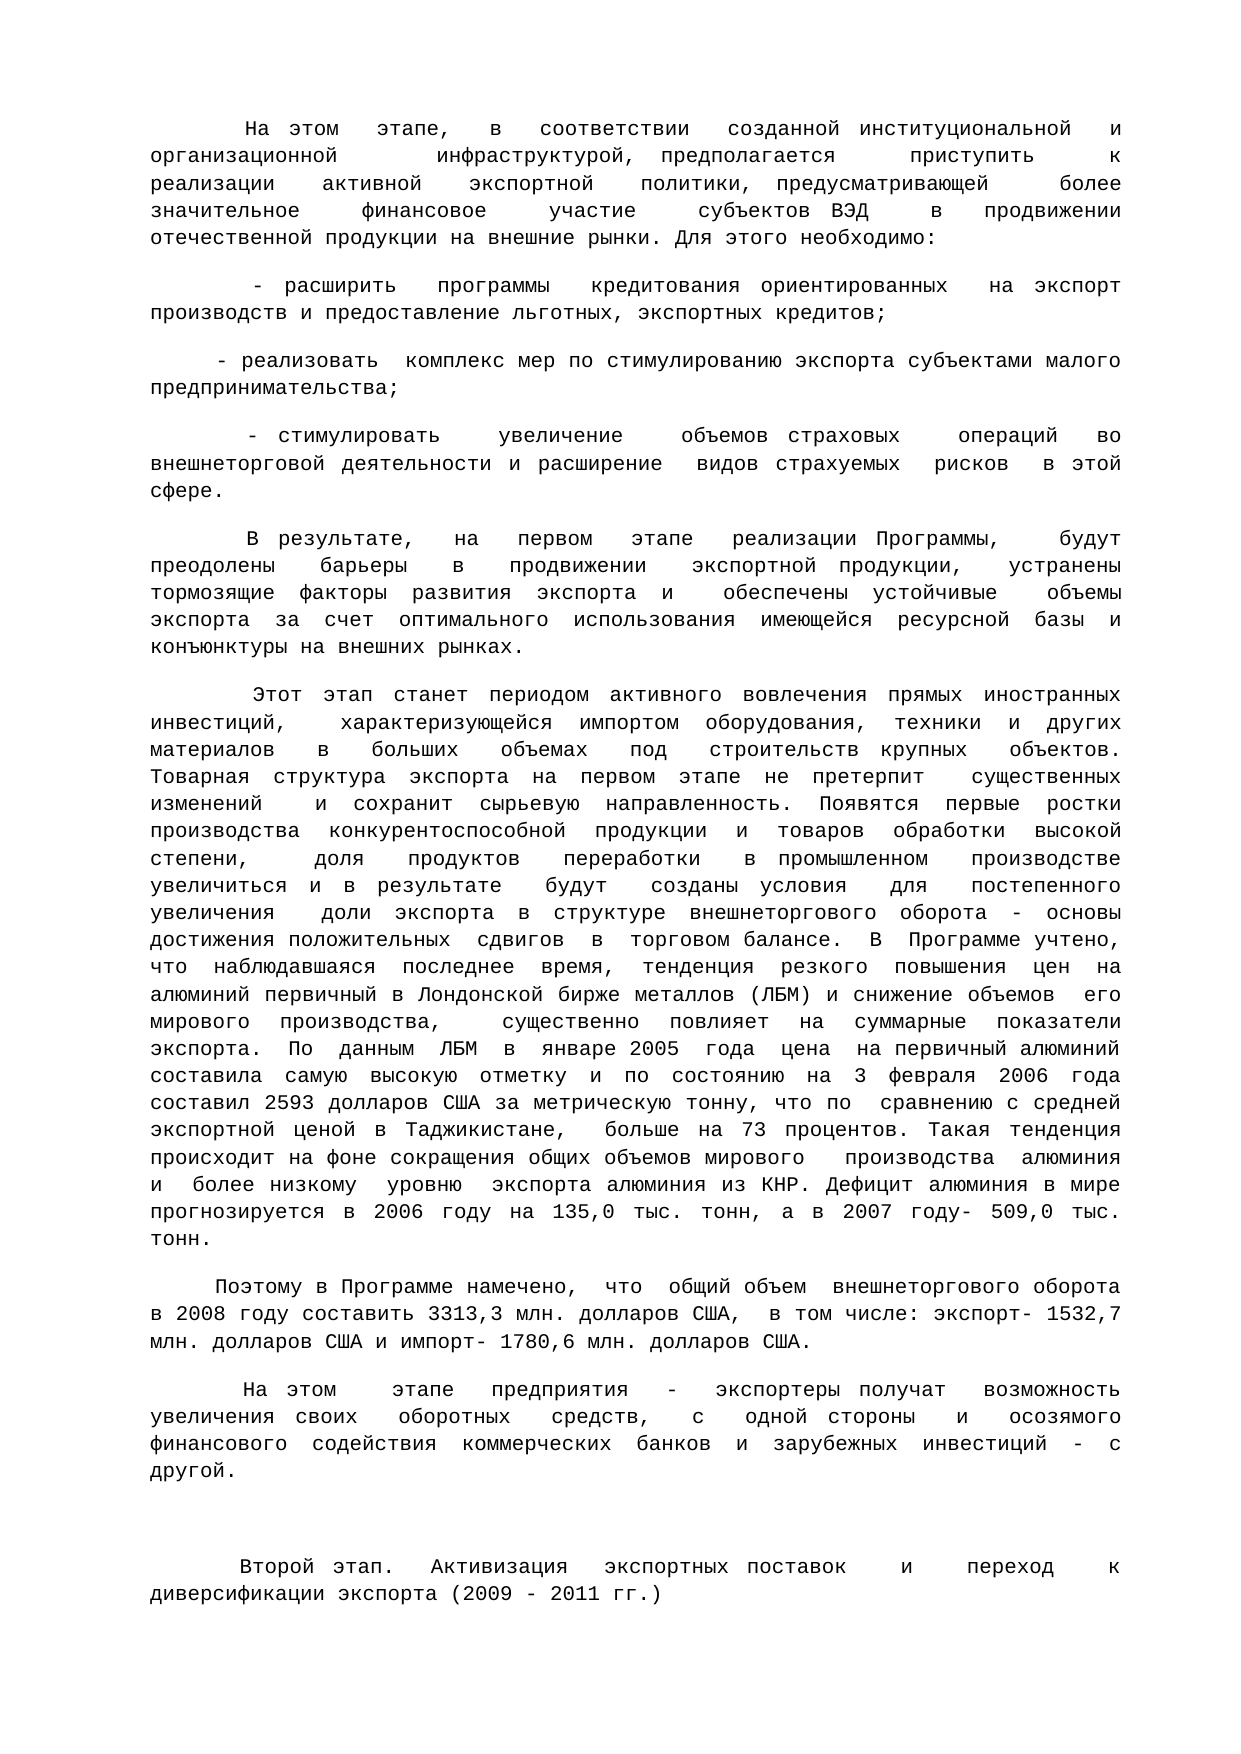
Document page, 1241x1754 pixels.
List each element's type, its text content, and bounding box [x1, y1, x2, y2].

text Второй этап. Активизация экспортных поставок и переход к диверсификации экспорта (2009 - 2011 гг.) [150, 1556, 1122, 1607]
text - реализовать комплекс мер по стимулированию экспорта субъектами малого предпринимательства; [150, 350, 1122, 401]
text На этом этапе, в соответствии созданной институциональной и организационной инфраструктурой, предполагается приступить к реализации активной экспортной политики, предусматривающей более значительное финансовое участие субъектов ВЭД в продвижении отечественной продукции на внешние рынки. Для этого необходимо: [150, 118, 1122, 251]
text Поэтому в Программе намечено, что общий объем внешнеторгового оборота в 2008 году составить 3313,3 млн. долларов США, в том числе: экспорт- 1532,7 млн. долларов США и импорт- 1780,6 млн. долларов США. [150, 1276, 1122, 1354]
text - стимулировать увеличение объемов страховых операций во внешнеторговой деятельности и расширение видов страхуемых рисков в этой сфере. [150, 425, 1122, 503]
text Этот этап станет периодом активного вовлечения прямых иностранных инвестиций, характеризующейся импортом оборудования, техники и других материалов в больших объемах под строительств крупных объектов. Товарная структура экспорта на первом этапе не претерпит существенных изменений и сохранит сырьевую направленность. Появятся первые ростки производства конкурентоспособной продукции и товаров обработки высокой степени, доля продуктов переработки в промышленном производстве увеличиться и в результате будут созданы условия для постепенного увеличения доли экспорта в структуре внешнеторгового оборота - основы достижения положительных сдвигов в торговом балансе. В Программе учтено, что наблюдавшаяся последнее время, тенденция резкого повышения цен на алюминий первичный в Лондонской бирже металлов (ЛБМ) и снижение объемов его мирового производства, существенно повлияет на суммарные показатели экспорта. По данным ЛБМ в январе 2005 года цена на первичный алюминий составила самую высокую отметку и по состоянию на 3 февраля 2006 года составил 2593 долларов США за метрическую тонну, что по сравнению с средней экспортной ценой в Таджикистане, больше на 73 процентов. Такая тенденция происходит на фоне сокращения общих объемов мирового производства алюминия и более низкому уровню экспорта алюминия из КНР. Дефицит алюминия в мире прогнозируется в 2006 году на 135,0 тыс. тонн, а в 2007 году- 509,0 тыс. тонн. [150, 684, 1122, 1252]
text В результате, на первом этапе реализации Программы, будут преодолены барьеры в продвижении экспортной продукции, устранены тормозящие факторы развития экспорта и обеспечены устойчивые объемы экспорта за счет оптимального использования имеющейся ресурсной базы и конъюнктуры на внешних рынках. [150, 528, 1122, 660]
text На этом этапе предприятия - экспортеры получат возможность увеличения своих оборотных средств, с одной стороны и осозямого финансового содействия коммерческих банков и зарубежных инвестиций - с другой. [150, 1379, 1122, 1484]
text - расширить программы кредитования ориентированных на экспорт производств и предоставление льготных, экспортных кредитов; [150, 275, 1122, 326]
